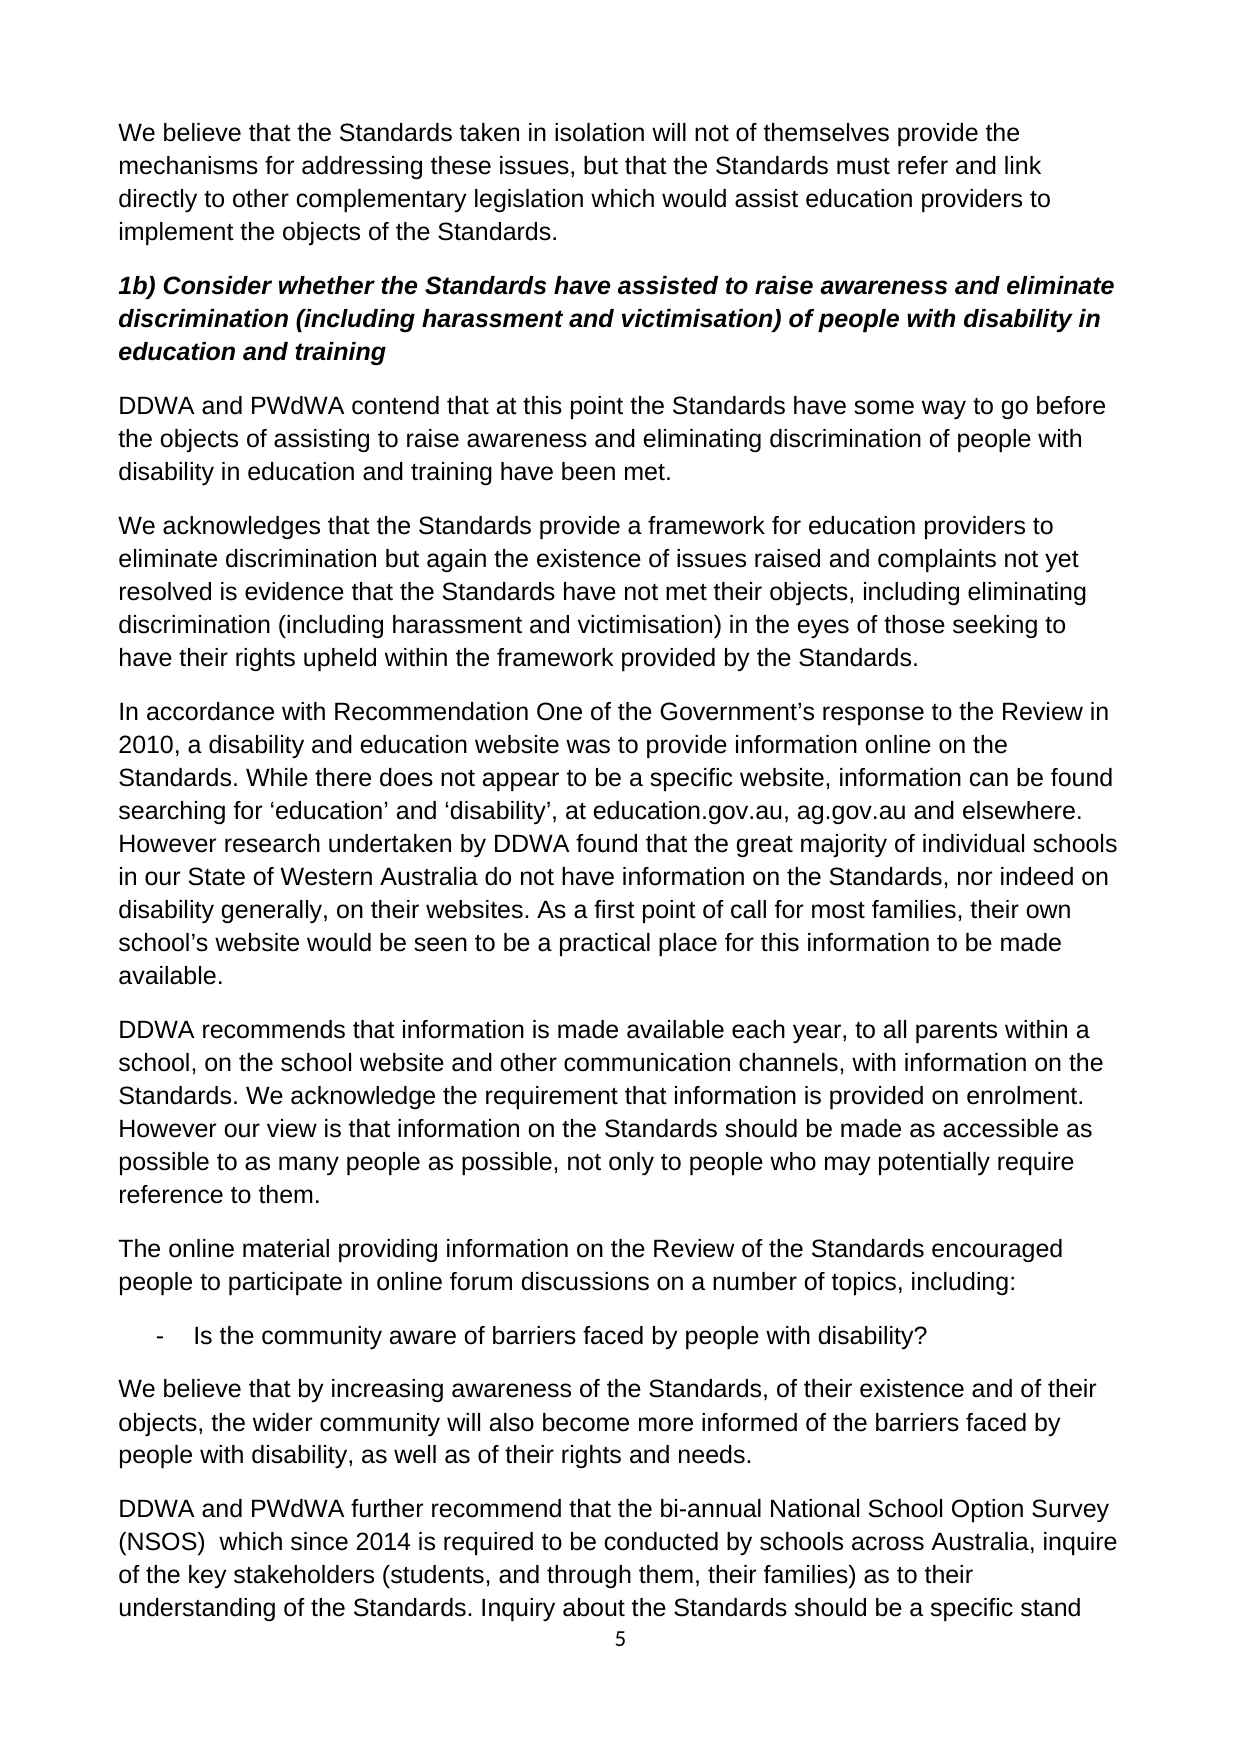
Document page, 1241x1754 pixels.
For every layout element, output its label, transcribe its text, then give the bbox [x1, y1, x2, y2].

list Is the community aware of barriers faced by people with disability? [156, 1321, 1122, 1349]
text We acknowledges that the Standards provide a framework for education providers to eliminate discrimination but again the existence of issues raised and complaints not yet resolved is evidence that the Standards have not met their objects, including eliminating discrimination (including harassment and victimisation) in the eyes of those seeking to have their rights upheld within the framework provided by the Standards. [118, 511, 1122, 672]
text We believe that by increasing awareness of the Standards, of their existence and of their objects, the wider community will also become more informed of the barriers faced by people with disability, as well as of their rights and needs. [118, 1374, 1122, 1469]
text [118, 1494, 1122, 1622]
text The online material providing information on the Review of the Standards encouraged people to participate in online forum discussions on a number of topics, including: [118, 1234, 1122, 1296]
text 1b) Consider whether the Standards have assisted to raise awareness and eliminate discrimination (including harassment and victimisation) of people with disability in education and training [118, 271, 1122, 366]
text DDWA and PWdWA contend that at this point the Standards have some way to go before the objects of assisting to raise awareness and eliminating discrimination of people with disability in education and training have been met. [118, 391, 1122, 486]
text In accordance with Recommendation One of the Government’s response to the Review in 2010, a disability and education website was to provide information online on the Standards. While there does not appear to be a specific website, information can be found searching for ‘education’ and ‘disability’, at education.gov.au, ag.gov.au and elsewhere. However research undertaken by DDWA found that the great majority of individual schools in our State of Western Australia do not have information on the Standards, nor indeed on disability generally, on their websites. As a first point of call for most families, their own school’s website would be seen to be a practical place for this information to be made available. [118, 697, 1122, 990]
text DDWA recommends that information is made available each year, to all parents within a school, on the school website and other communication channels, with information on the Standards. We acknowledge the requirement that information is provided on enrolment. However our view is that information on the Standards should be made as accessible as possible to as many people as possible, not only to people who may potentially require reference to them. [118, 1015, 1122, 1209]
text We believe that the Standards taken in isolation will not of themselves provide the mechanisms for addressing these issues, but that the Standards must refer and link directly to other complementary legislation which would assist education providers to implement the objects of the Standards. [118, 118, 1122, 246]
